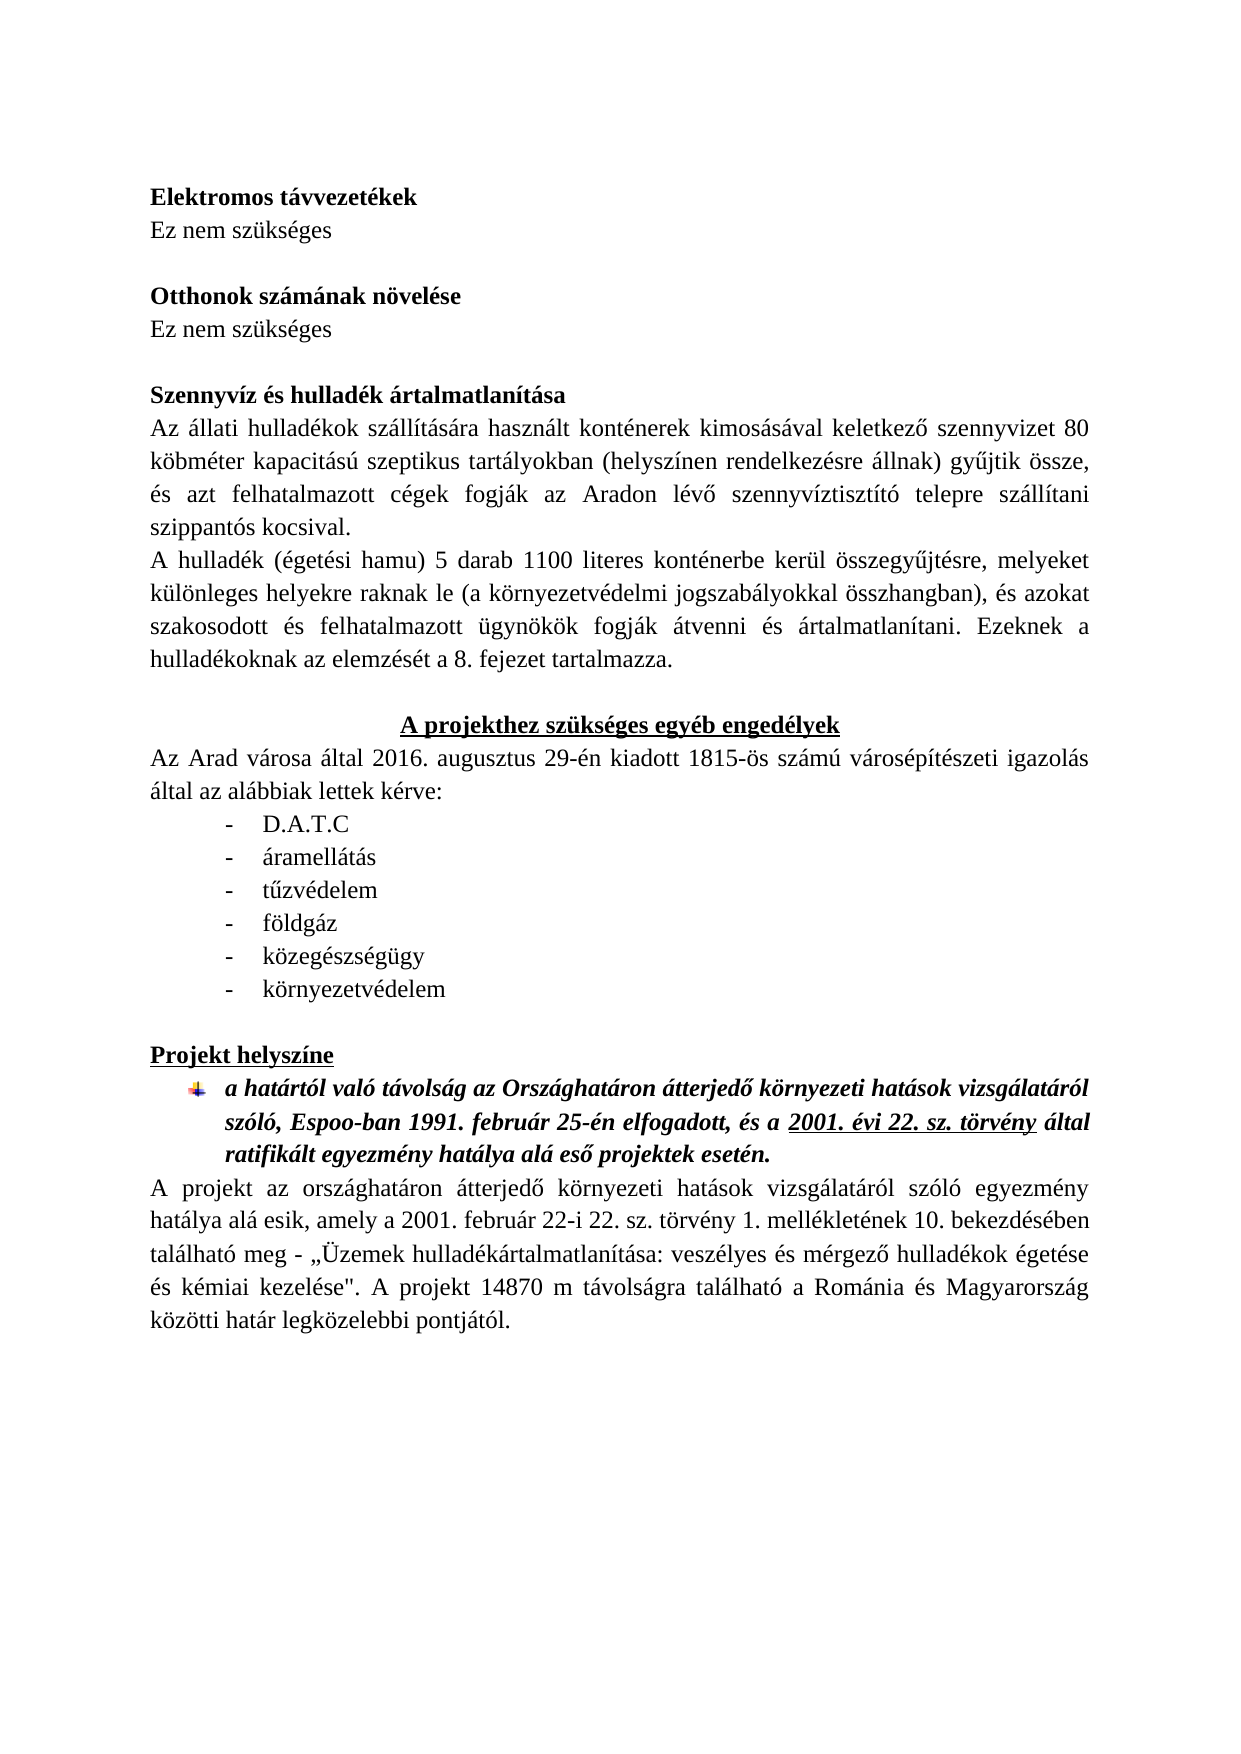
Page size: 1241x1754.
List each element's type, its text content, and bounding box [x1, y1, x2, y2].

text Projekt helyszíne [150, 1041, 1090, 1069]
text Otthonok számának növelése [150, 281, 1090, 310]
picture [188, 1080, 206, 1097]
list a határtól való távolság az Országhatáron átterjedő környezeti hatások vizsgálatáról szóló, Espoo-ban 1991. február 25-én elfogadott, és a 2001. évi 22. sz. törvény által ratifikált egyezmény hatálya alá eső projektek esetén. [187, 1073, 1090, 1168]
list környezetvédelem [225, 974, 1090, 1003]
list D.A.T.C [225, 809, 1090, 838]
text Az állati hulladékok szállítására használt konténerek kimosásával keletkező szennyvizet 80 köbméter kapacitású szeptikus tartályokban (helyszínen rendelkezésre állnak) gyűjtik össze, és azt felhatalmazott cégek fogják az Aradon lévő szennyvíztisztító telepre szállítani szippantós kocsival. [150, 413, 1090, 541]
text A hulladék (égetési hamu) 5 darab 1100 literes konténerbe kerül összegyűjtésre, melyeket különleges helyekre raknak le (a környezetvédelmi jogszabályokkal összhangban), és azokat szakosodott és felhatalmazott ügynökök fogják átvenni és ártalmatlanítani. Ezeknek a hulladékoknak az elemzését a 8. fejezet tartalmazza. [150, 545, 1090, 673]
text Szennyvíz és hulladék ártalmatlanítása [150, 380, 1090, 409]
text Ez nem szükséges [150, 314, 1090, 343]
list tűzvédelem [225, 875, 1090, 904]
list közegészségügy [225, 941, 1090, 970]
text Ez nem szükséges [150, 215, 1090, 244]
list áramellátás [225, 842, 1090, 871]
text Elektromos távvezetékek [150, 182, 1090, 211]
text A projekt az országhatáron átterjedő környezeti hatások vizsgálatáról szóló egyezmény hatálya alá esik, amely a 2001. február 22-i 22. sz. törvény 1. mellékletének 10. bekezdésében található meg - „Üzemek hulladékártalmatlanítása: veszélyes és mérgező hulladékok égetése és kémiai kezelése". A projekt 14870 m távolságra található a Románia és Magyarország közötti határ legközelebbi pontjától. [150, 1173, 1090, 1333]
text A projekthez szükséges egyéb engedélyek [150, 710, 1090, 739]
text Az Arad városa által 2016. augusztus 29-én kiadott 1815-ös számú városépítészeti igazolás által az alábbiak lettek kérve: [150, 743, 1090, 805]
list földgáz [225, 908, 1090, 937]
